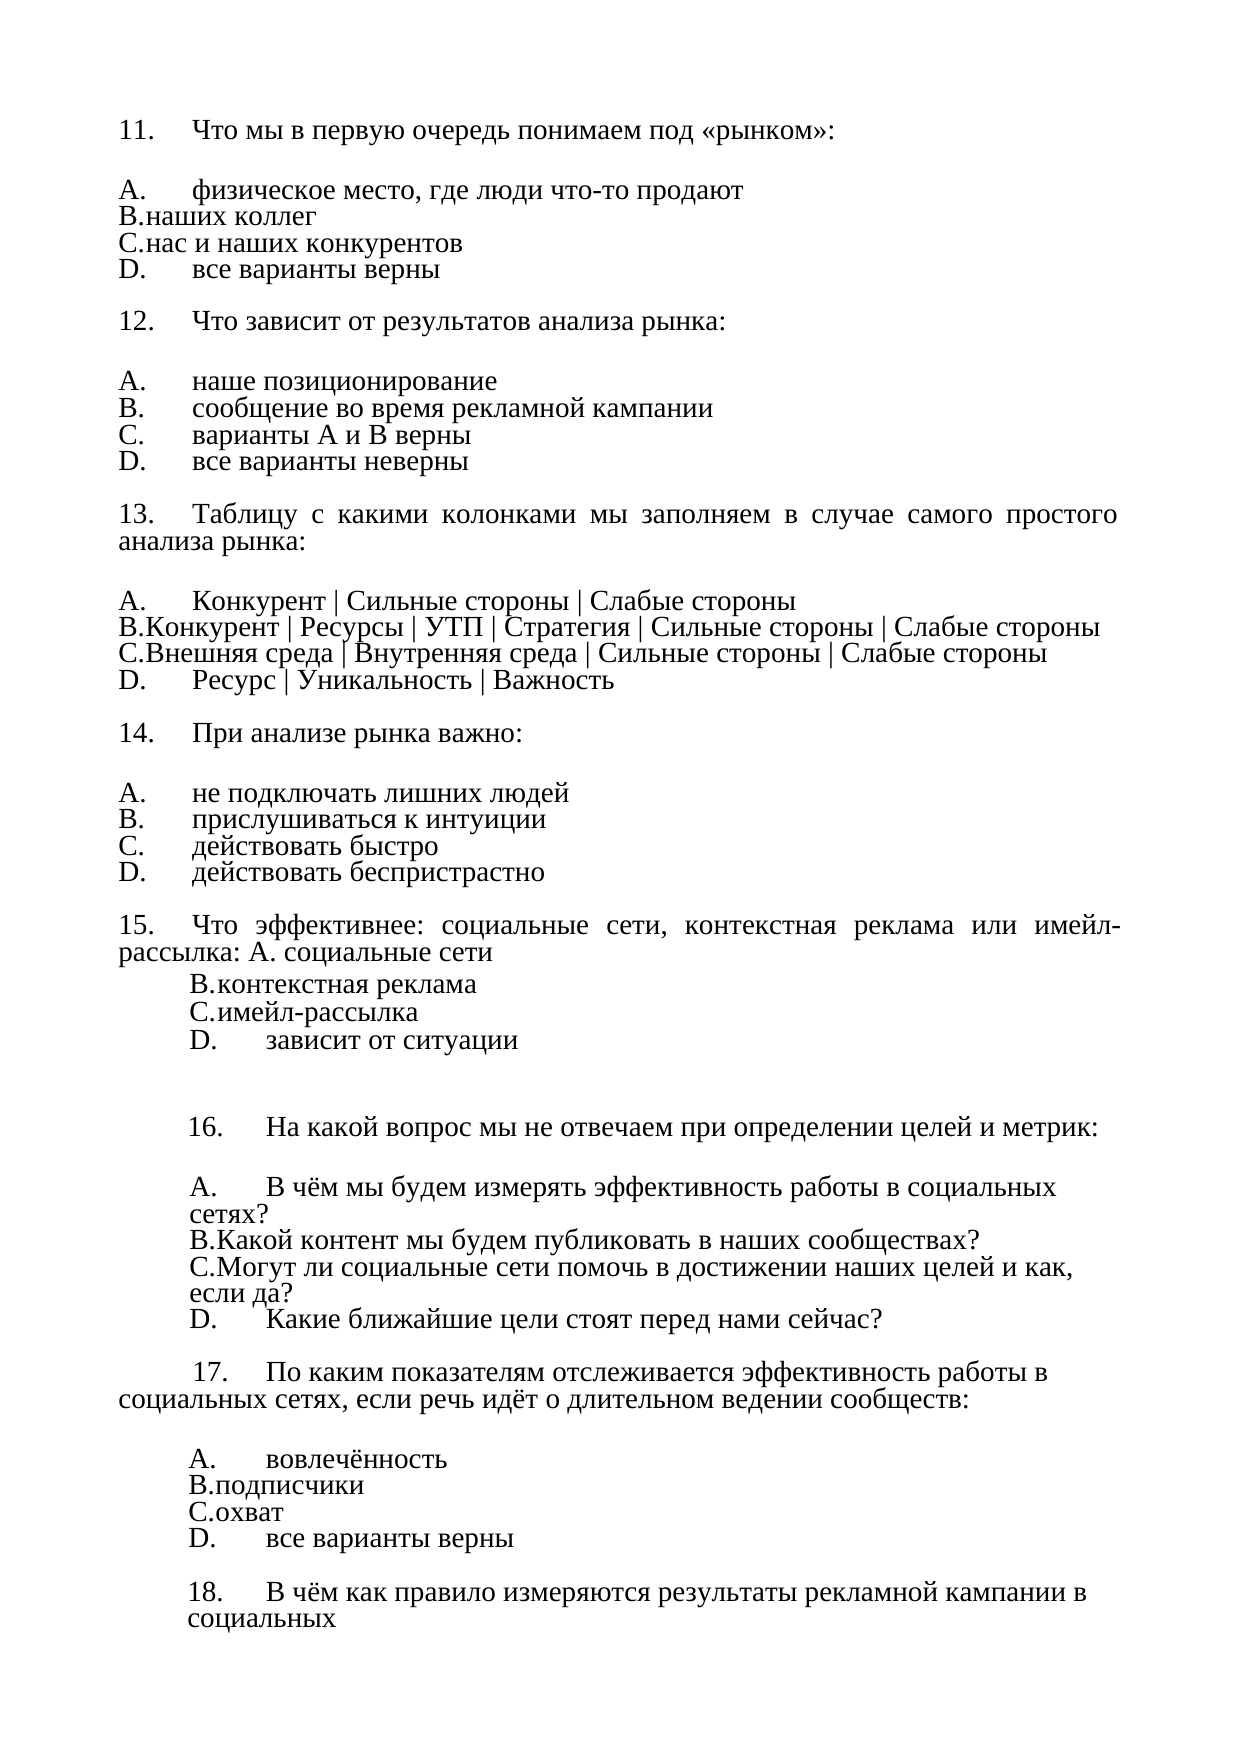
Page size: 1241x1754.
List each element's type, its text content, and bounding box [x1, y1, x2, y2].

list В чём мы будем измерять эффективность работы в социальных сетях? [189, 1175, 1122, 1228]
list наше позиционирование [118, 369, 1122, 396]
list Внешняя среда | Внутренняя среда | Сильные стороны | Слабые стороны [832, 642, 1122, 668]
list Внешняя среда | Внутренняя среда | Сильные стороны | Слабые стороны [345, 642, 586, 668]
list все варианты верны [188, 1526, 1122, 1553]
list Что зависит от результатов анализа рынка: [118, 309, 1122, 336]
list Внешняя среда | Внутренняя среда | Сильные стороны | Слабые стороны [588, 642, 830, 668]
list В чём как правило измеряются результаты рекламной кампании в социальных [187, 1580, 1122, 1632]
list При анализе рынка важно: [118, 721, 1122, 747]
list Какие ближайшие цели стоят перед нами сейчас? [189, 1308, 1122, 1334]
list Что эффективнее: социальные сети, контекстная реклама или имейл-рассылка: А. социальные сети [118, 913, 1122, 967]
list охват [188, 1500, 1122, 1526]
list имейл-рассылка [189, 999, 1122, 1027]
list сообщение во время рекламной кампании [118, 396, 1122, 422]
list подписчики [188, 1473, 1122, 1500]
list Внешняя среда | Внутренняя среда | Сильные стороны | Слабые стороны [118, 642, 343, 668]
list наших коллег [118, 204, 1122, 231]
list Что мы в первую очередь понимаем под «рынком»: [118, 118, 1122, 144]
list вовлечённость [188, 1447, 1122, 1473]
list прислушиваться к интуиции [118, 807, 1122, 834]
list все варианты верны [118, 257, 1122, 284]
list Конкурент | Сильные стороны | Слабые стороны [118, 589, 1122, 615]
list Конкурент | Ресурсы | УТП | Стратегия | Сильные стороны | Слабые стороны [118, 615, 1122, 642]
list нас и наших конкурентов [118, 231, 1122, 257]
list действовать быстро [118, 834, 1122, 860]
list контекстная реклама [189, 971, 1122, 999]
list все варианты неверны [118, 449, 1122, 476]
list зависит от ситуации [189, 1027, 1122, 1055]
list Какой контент мы будем публиковать в наших сообществах? [189, 1228, 1122, 1255]
list Могут ли социальные сети помочь в достижении наших целей и как, если да? [189, 1255, 1122, 1308]
list Ресурс | Уникальность | Важность [118, 668, 1122, 694]
list не подключать лишних людей [118, 781, 1122, 807]
list физическое место, где люди что-то продают [118, 178, 1122, 204]
list По каким показателям отслеживается эффективность работы в социальных сетях, если речь идёт о длительном ведении сообществ: [118, 1361, 1122, 1413]
list Таблицу с какими колонками мы заполняем в случае самого простого анализа рынка: [118, 502, 1118, 555]
list варианты А и В верны [118, 423, 1122, 449]
list действовать беспристрастно [118, 860, 1122, 887]
list На какой вопрос мы не отвечаем при определении целей и метрик: [187, 1115, 1122, 1142]
